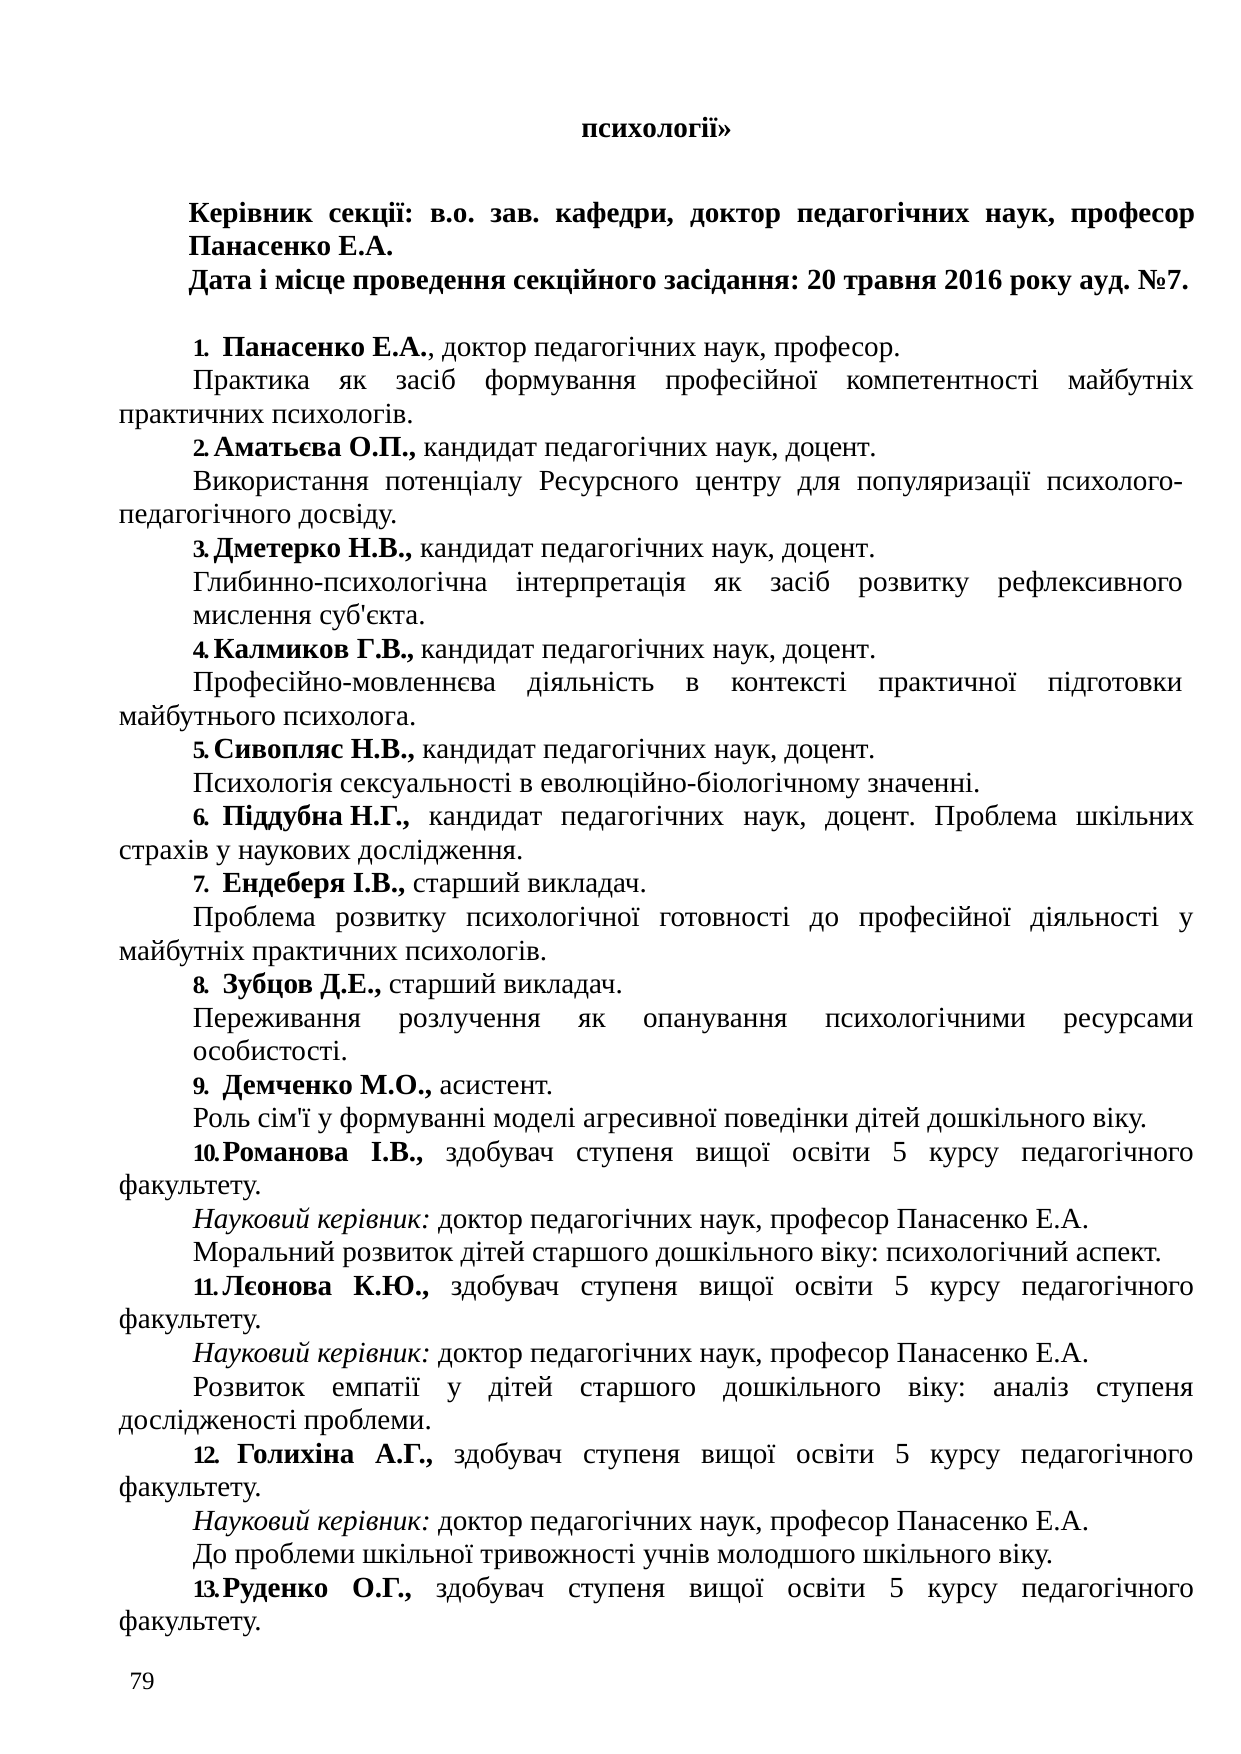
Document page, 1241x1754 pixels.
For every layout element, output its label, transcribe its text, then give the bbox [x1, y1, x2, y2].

list Лєонова К.Ю., здобувач ступеня вищої освіти 5 курсу педагогічного факультету. [119, 1268, 1194, 1335]
text Керівник секції: в.о. зав. кафедри, доктор педагогічних наук, професор Панасенко Е.А. [188, 195, 1196, 262]
list Панасенко Е.А., доктор педагогічних наук, професор. [119, 329, 1194, 362]
text Моральний розвиток дітей старшого дошкільного віку: психологічний аспект. [119, 1234, 1194, 1268]
list Сивопляс Н.В., кандидат педагогічних наук, доцент. [119, 731, 1183, 765]
text Науковий керівник: доктор педагогічних наук, професор Панасенко Е.А. [119, 1335, 1194, 1369]
list Романова І.В., здобувач ступеня вищої освіти 5 курсу педагогічного факультету. [119, 1134, 1194, 1201]
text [119, 1503, 1194, 1536]
list Професійно-мовленнєва діяльність в контексті практичної підготовки майбутнього психолога. [119, 664, 1183, 731]
list Руденко О.Г., здобувач ступеня вищої освіти 5 курсу педагогічного факультету. [119, 1570, 1194, 1637]
list Голихіна А.Г., здобувач ступеня вищої освіти 5 курсу педагогічного факультету. [119, 1436, 1194, 1503]
list Психологія сексуальності в еволюційно-біологічному значенні. [193, 765, 1183, 798]
text До проблеми шкільної тривожності учнів молодшого шкільного віку. [119, 1536, 1194, 1570]
text Дата і місце проведення секційного засідання: 20 травня 2016 року ауд. №7. [188, 262, 1196, 295]
list Глибинно-психологічна інтерпретація як засіб розвитку рефлексивного мислення суб'єкта. [193, 564, 1183, 631]
list Проблема розвитку психологічної готовності до професійної діяльності у майбутніх практичних психологів. [119, 899, 1194, 966]
list Переживання розлучення як опанування психологічними ресурсами особистості. [193, 1000, 1194, 1067]
list Зубцов Д.Е., старший викладач. [119, 966, 1194, 1000]
list Практика як засіб формування професійної компетентності майбутніх практичних психологів. [119, 362, 1194, 429]
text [124, 110, 1189, 144]
list Демченко М.О., асистент. [119, 1067, 1194, 1100]
list Дметерко Н.В., кандидат педагогічних наук, доцент. [119, 530, 1183, 564]
list Роль сім'ї у формуванні моделі агресивної поведінки дітей дошкільного віку. [193, 1100, 1194, 1134]
list Піддубна Н.Г., кандидат педагогічних наук, доцент. Проблема шкільних страхів у наукових дослідження. [119, 798, 1194, 866]
list Аматьєва О.П., кандидат педагогічних наук, доцент. [119, 429, 1184, 463]
text Розвиток емпатії у дітей старшого дошкільного віку: аналіз ступеня дослідженості проблеми. [119, 1369, 1194, 1436]
text Науковий керівник: доктор педагогічних наук, професор Панасенко Е.А. [119, 1201, 1194, 1234]
list Калмиков Г.В., кандидат педагогічних наук, доцент. [119, 631, 1183, 664]
list Ендеберя І.В., старший викладач. [119, 866, 1194, 899]
list Використання потенціалу Ресурсного центру для популяризації психолого-педагогічного досвіду. [119, 463, 1184, 530]
